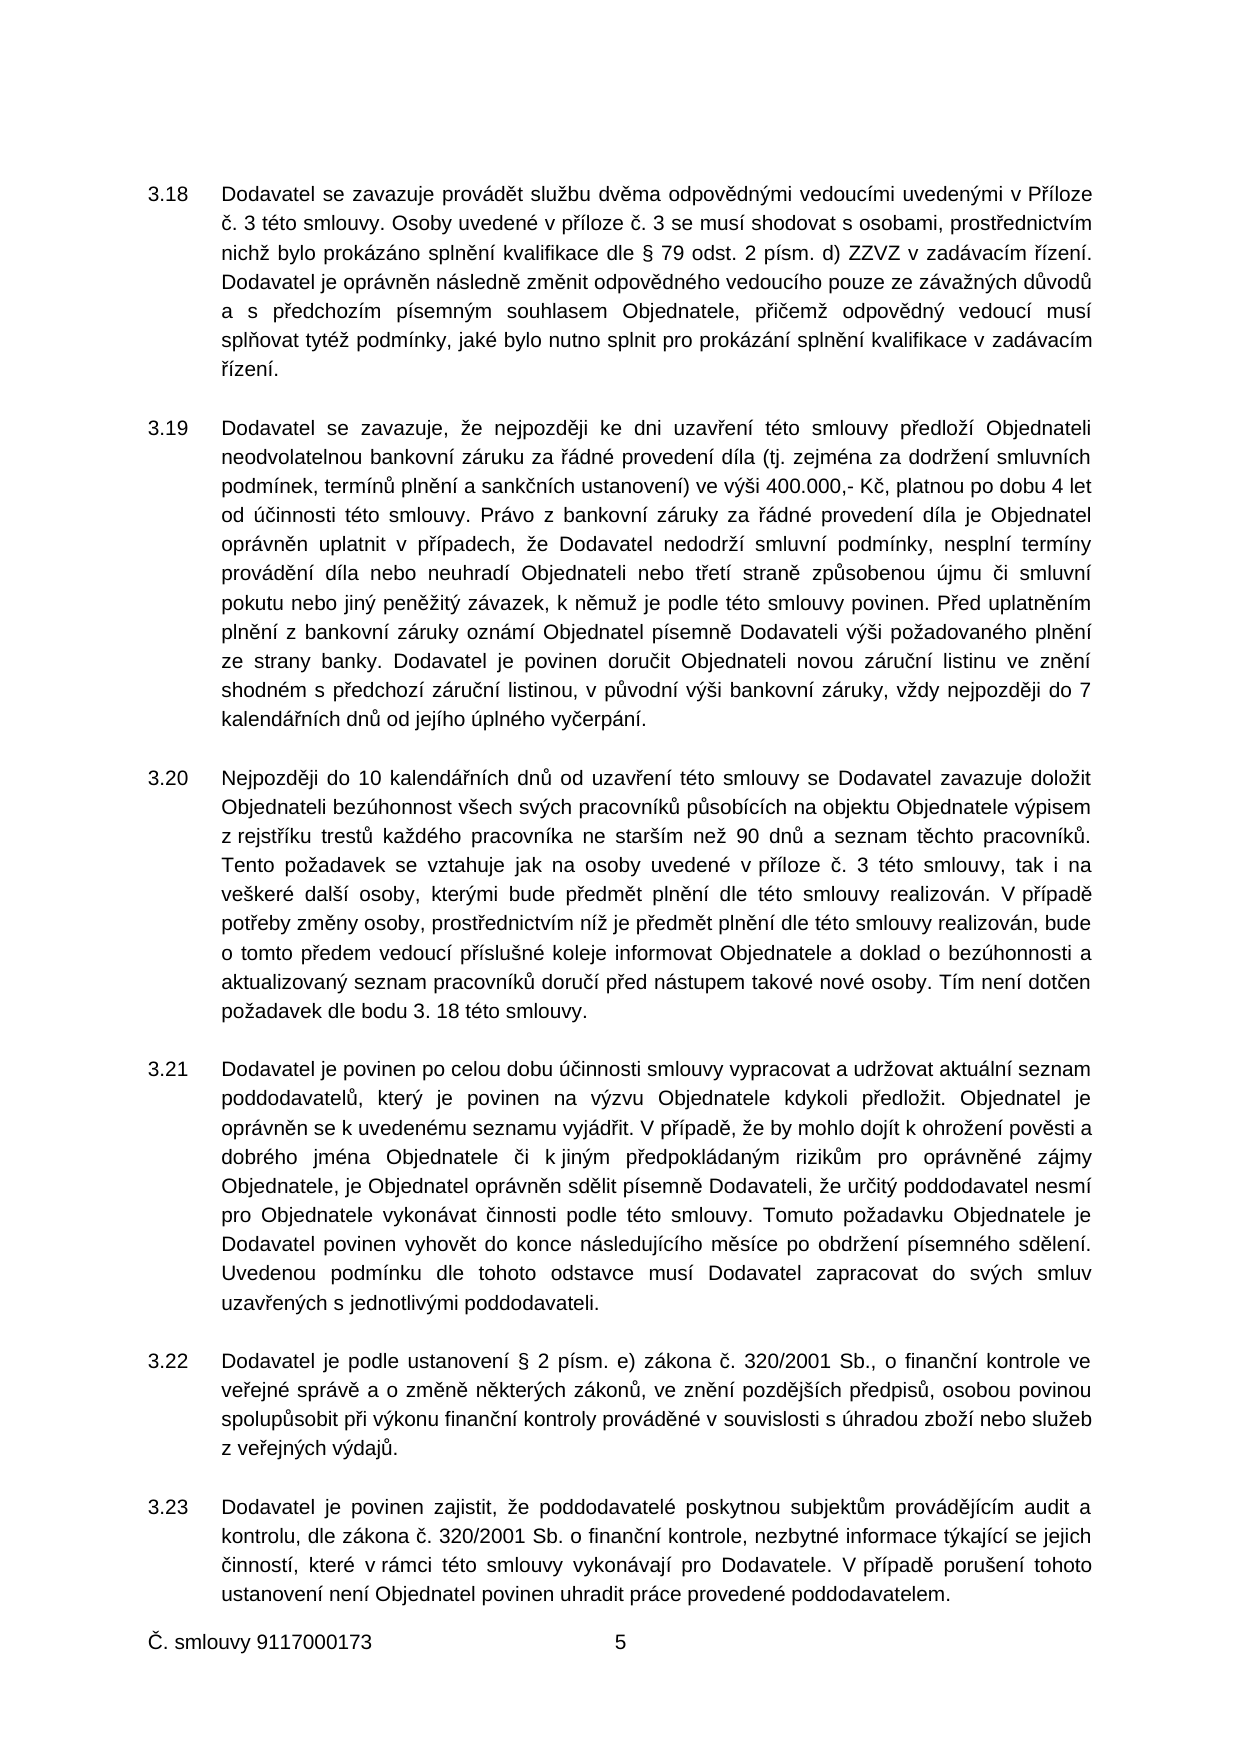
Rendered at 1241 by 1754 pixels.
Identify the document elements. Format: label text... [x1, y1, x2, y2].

text 3.23 Dodavatel je povinen zajistit, že poddodavatelé poskytnou subjektům provádějícím audit a kontrolu, dle zákona č. 320/2001 Sb. o finanční kontrole, nezbytné informace týkající se jejich činností, které v rámci této smlouvy vykonávají pro Dodavatele. V případě porušení tohoto ustanovení není Objednatel povinen uhradit práce provedené poddodavatelem. [148, 1489, 1092, 1606]
text 3.21 Dodavatel je povinen po celou dobu účinnosti smlouvy vypracovat a udržovat aktuální seznam poddodavatelů, který je povinen na výzvu Objednatele kdykoli předložit. Objednatel je oprávněn se k uvedenému seznamu vyjádřit. V případě, že by mohlo dojít k ohrožení pověsti a dobrého jména Objednatele či k jiným předpokládaným rizikům pro oprávněné zájmy Objednatele, je Objednatel oprávněn sdělit písemně Dodavateli, že určitý poddodavatel nesmí pro Objednatele vykonávat činnosti podle této smlouvy. Tomuto požadavku Objednatele je Dodavatel povinen vyhovět do konce následujícího měsíce po obdržení písemného sdělení. Uvedenou podmínku dle tohoto odstavce musí Dodavatel zapracovat do svých smluv uzavřených s jednotlivými poddodavateli. [148, 1052, 1092, 1314]
text 3.19 Dodavatel se zavazuje, že nejpozději ke dni uzavření této smlouvy předloží Objednateli neodvolatelnou bankovní záruku za řádné provedení díla (tj. zejména za dodržení smluvních podmínek, termínů plnění a sankčních ustanovení) ve výši 400.000,- Kč, platnou po dobu 4 let od účinnosti této smlouvy. Právo z bankovní záruky za řádné provedení díla je Objednatel oprávněn uplatnit v případech, že Dodavatel nedodrží smluvní podmínky, nesplní termíny provádění díla nebo neuhradí Objednateli nebo třetí straně způsobenou újmu či smluvní pokutu nebo jiný peněžitý závazek, k němuž je podle této smlouvy povinen. Před uplatněním plnění z bankovní záruky oznámí Objednatel písemně Dodavateli výši požadovaného plnění ze strany banky. Dodavatel je povinen doručit Objednateli novou záruční listinu ve znění shodném s předchozí záruční listinou, v původní výši bankovní záruky, vždy nejpozději do 7 kalendářních dnů od jejího úplného vyčerpání. [148, 410, 1092, 731]
text 3.20 Nejpozději do 10 kalendářních dnů od uzavření této smlouvy se Dodavatel zavazuje doložit Objednateli bezúhonnost všech svých pracovníků působících na objektu Objednatele výpisem z rejstříku trestů každého pracovníka ne starším než 90 dnů a seznam těchto pracovníků. Tento požadavek se vztahuje jak na osoby uvedené v příloze č. 3 této smlouvy, tak i na veškeré další osoby, kterými bude předmět plnění dle této smlouvy realizován. V případě potřeby změny osoby, prostřednictvím níž je předmět plnění dle této smlouvy realizován, bude o tomto předem vedoucí příslušné koleje informovat Objednatele a doklad o bezúhonnosti a aktualizovaný seznam pracovníků doručí před nástupem takové nové osoby. Tím není dotčen požadavek dle bodu 3. 18 této smlouvy. [148, 760, 1092, 1023]
text 3.22 Dodavatel je podle ustanovení § 2 písm. e) zákona č. 320/2001 Sb., o finanční kontrole ve veřejné správě a o změně některých zákonů, ve znění pozdějších předpisů, osobou povinou spolupůsobit při výkonu finanční kontroly prováděné v souvislosti s úhradou zboží nebo služeb z veřejných výdajů. [148, 1343, 1092, 1460]
text 3.18 Dodavatel se zavazuje provádět službu dvěma odpovědnými vedoucími uvedenými v Příloze č. 3 této smlouvy. Osoby uvedené v příloze č. 3 se musí shodovat s osobami, prostřednictvím nichž bylo prokázáno splnění kvalifikace dle § 79 odst. 2 písm. d) ZZVZ v zadávacím řízení. Dodavatel je oprávněn následně změnit odpovědného vedoucího pouze ze závažných důvodů a s předchozím písemným souhlasem Objednatele, přičemž odpovědný vedoucí musí splňovat tytéž podmínky, jaké bylo nutno splnit pro prokázání splnění kvalifikace v zadávacím řízení. [148, 177, 1092, 381]
